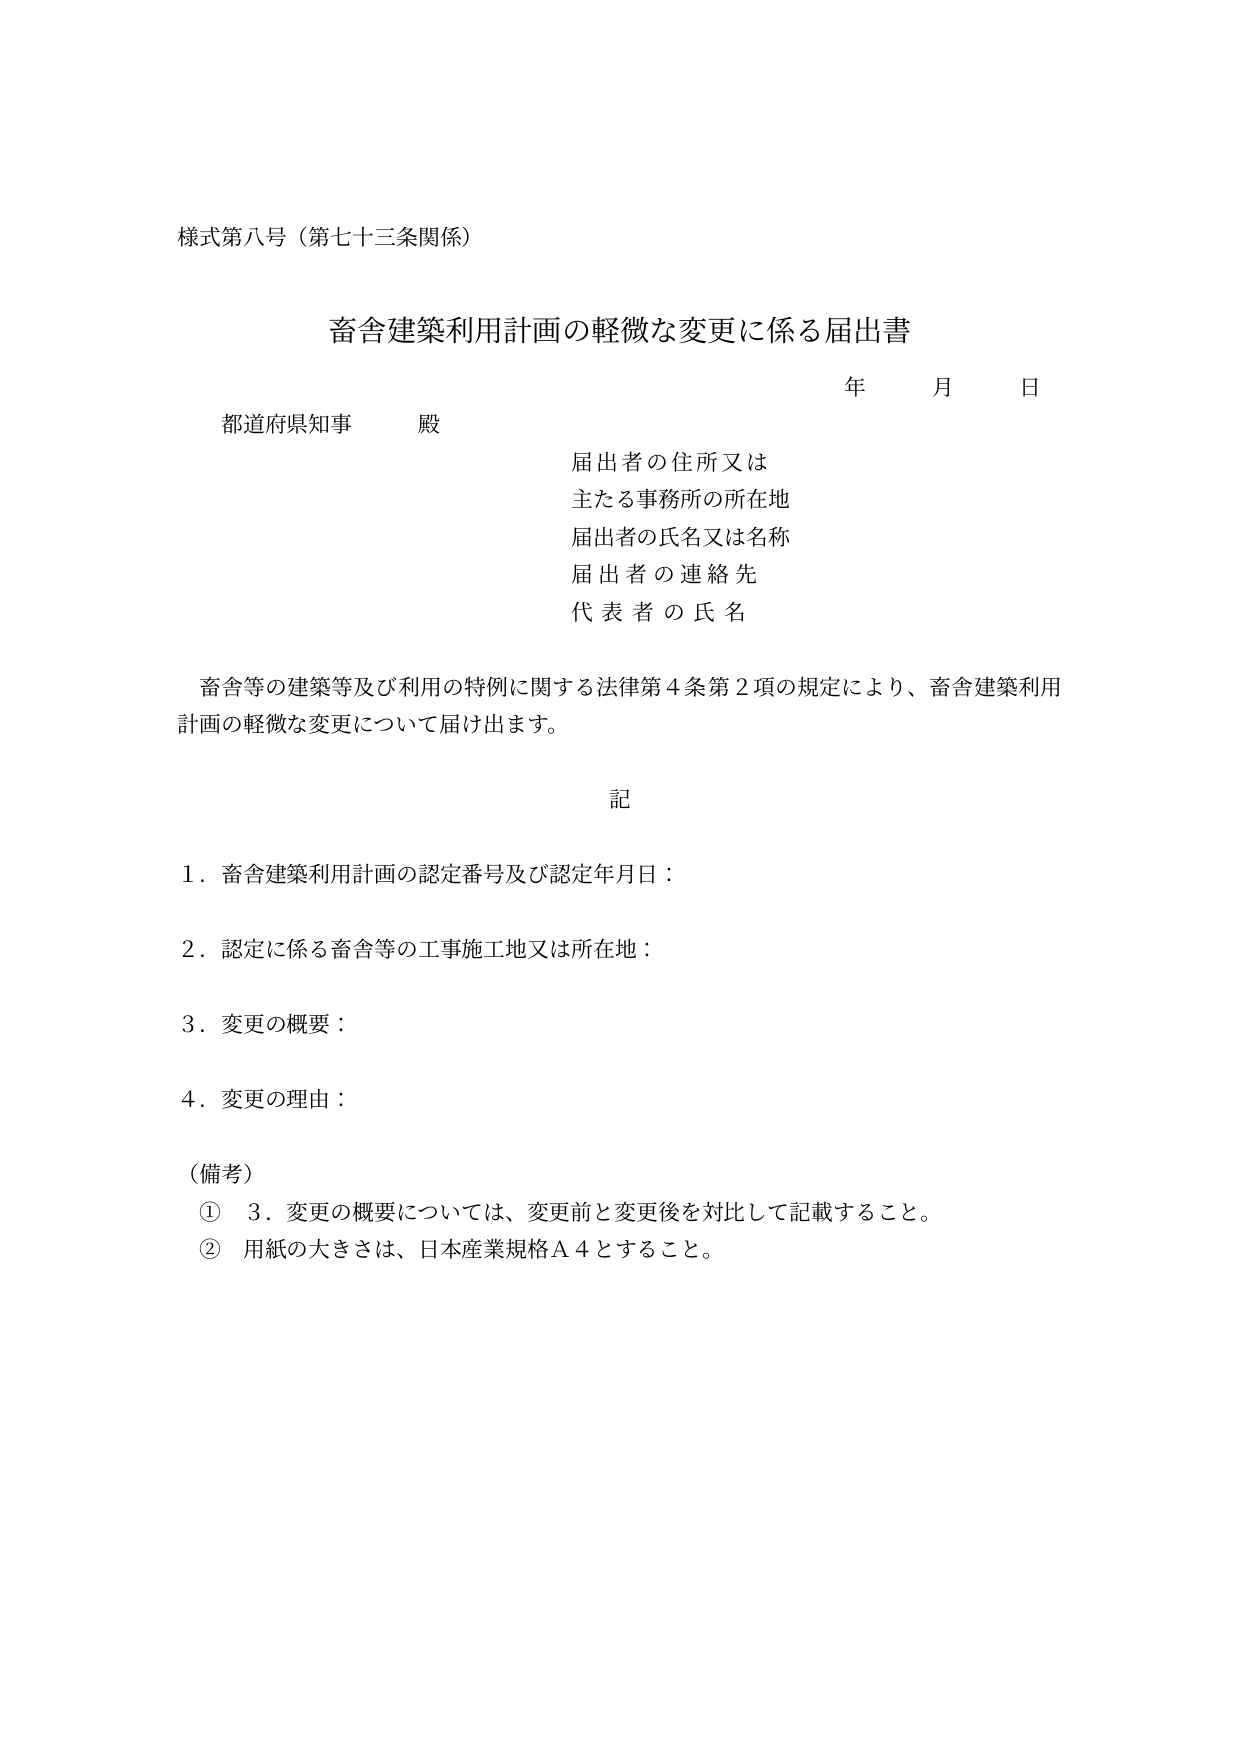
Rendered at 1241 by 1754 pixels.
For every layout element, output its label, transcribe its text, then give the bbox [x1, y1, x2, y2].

text ① ３．変更の概要については、変更前と変更後を対比して記載すること。 [177, 1192, 1063, 1229]
text 記 [177, 779, 1063, 817]
text 届出者の住所又は [177, 442, 1063, 479]
text 様式第八号（第七十三条関係） [177, 217, 1063, 254]
text １．畜舎建築利用計画の認定番号及び認定年月日： [177, 854, 1063, 892]
text 畜舎等の建築等及び利用の特例に関する法律第４条第２項の規定により、畜舎建築利用計画の軽微な変更について届け出ます。 [177, 667, 1063, 742]
text ２．認定に係る畜舎等の工事施工地又は所在地： [177, 929, 1063, 967]
text （備考） [177, 1154, 1063, 1192]
text 代表者の氏名 [177, 592, 1063, 629]
text 届出者の連絡先 [177, 554, 1063, 592]
text 年 月 日 [177, 367, 1041, 404]
text 都道府県知事 殿 [177, 404, 1063, 442]
text 畜舎建築利用計画の軽微な変更に係る届出書 [177, 292, 1063, 367]
text 主たる事務所の所在地 [177, 479, 1063, 517]
text ② 用紙の大きさは、日本産業規格Ａ４とすること。 [177, 1229, 1063, 1267]
text ３．変更の概要： [177, 1004, 1063, 1042]
text 届出者の氏名又は名称 [177, 517, 1063, 554]
text ４．変更の理由： [177, 1079, 1063, 1117]
